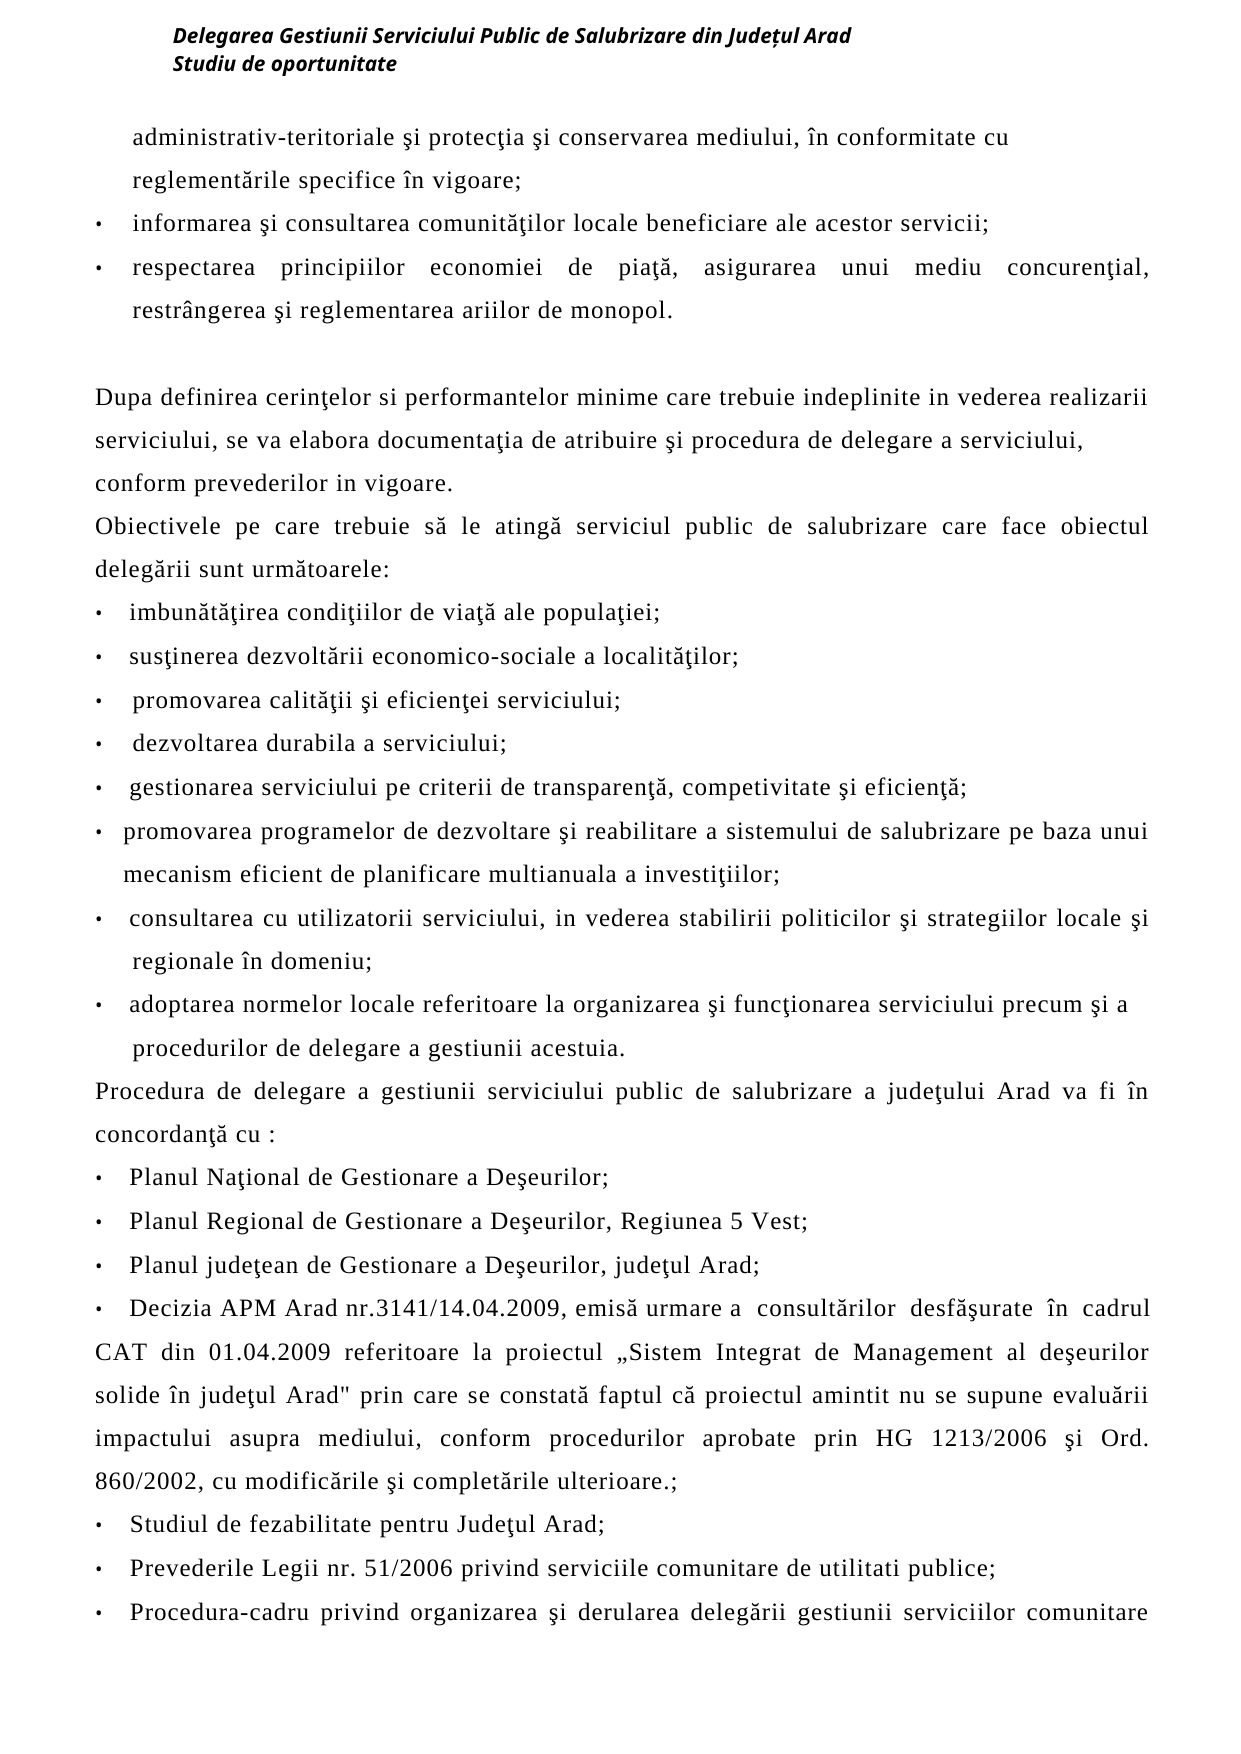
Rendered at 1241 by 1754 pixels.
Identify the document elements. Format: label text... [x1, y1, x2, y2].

list informarea şi consultarea comunităţilor locale beneficiare ale acestor servicii; [95, 208, 1151, 237]
text Procedura de delegare a gestiunii serviciului public de salubrizare a judeţului Arad va fi în concordanţă cu : [95, 1076, 1151, 1148]
list promovarea calităţii şi eficienţei serviciului; [95, 685, 1151, 714]
list Planul Naţional de Gestionare a Deşeurilor; [95, 1162, 1151, 1191]
text Obiectivele pe care trebuie să le atingă serviciul public de salubrizare care face obiectul delegării sunt următoarele: [95, 511, 1151, 583]
text Dupa definirea cerinţelor si performantelor minime care trebuie indeplinite in vederea realizarii serviciului, se va elabora documentaţia de atribuire şi procedura de delegare a serviciului, conform prevederilor in vigoare. [95, 382, 1151, 497]
list susţinerea dezvoltării economico-sociale a localităţilor; [95, 641, 1151, 670]
list imbunătăţirea condiţiilor de viaţă ale populaţiei; [95, 597, 1151, 626]
list Planul judeţean de Gestionare a Deşeurilor, judeţul Arad; [95, 1250, 1151, 1279]
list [95, 1597, 1151, 1626]
list adoptarea normelor locale referitoare la organizarea şi funcţionarea serviciului precum şi a procedurilor de delegare a gestiunii acestuia. [95, 989, 1151, 1062]
list respectarea principiilor economiei de piaţă, asigurarea unui mediu concurenţial, restrângerea şi reglementarea ariilor de monopol. [95, 252, 1151, 324]
list Prevederile Legii nr. 51/2006 privind serviciile comunitare de utilitati publice; [95, 1553, 1151, 1582]
list gestionarea serviciului pe criterii de transparenţă, competivitate şi eficienţă; [95, 772, 1151, 801]
list consultarea cu utilizatorii serviciului, in vederea stabilirii politicilor şi strategiilor locale şi regionale în domeniu; [95, 903, 1151, 975]
list Decizia APM Arad nr.3141/14.04.2009, emisă urmare a consultărilor desfăşurate în cadrul CAT din 01.04.2009 referitoare la proiectul „Sistem Integrat de Management al deşeurilor solide în judeţul Arad" prin care se constată faptul că proiectul amintit nu se supune evaluării impactului asupra mediului, conform procedurilor aprobate prin HG 1213/2006 şi Ord. 860/2002, cu modificările şi completările ulterioare.; [95, 1293, 1151, 1495]
list Planul Regional de Gestionare a Deşeurilor, Regiunea 5 Vest; [95, 1206, 1151, 1235]
list dezvoltarea durabila a serviciului; [95, 728, 1151, 758]
list Studiul de fezabilitate pentru Judeţul Arad; [95, 1509, 1151, 1539]
list promovarea programelor de dezvoltare şi reabilitare a sistemului de salubrizare pe baza unui mecanism eficient de planificare multianuala a investiţiilor; [95, 816, 1151, 888]
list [95, 122, 1151, 194]
